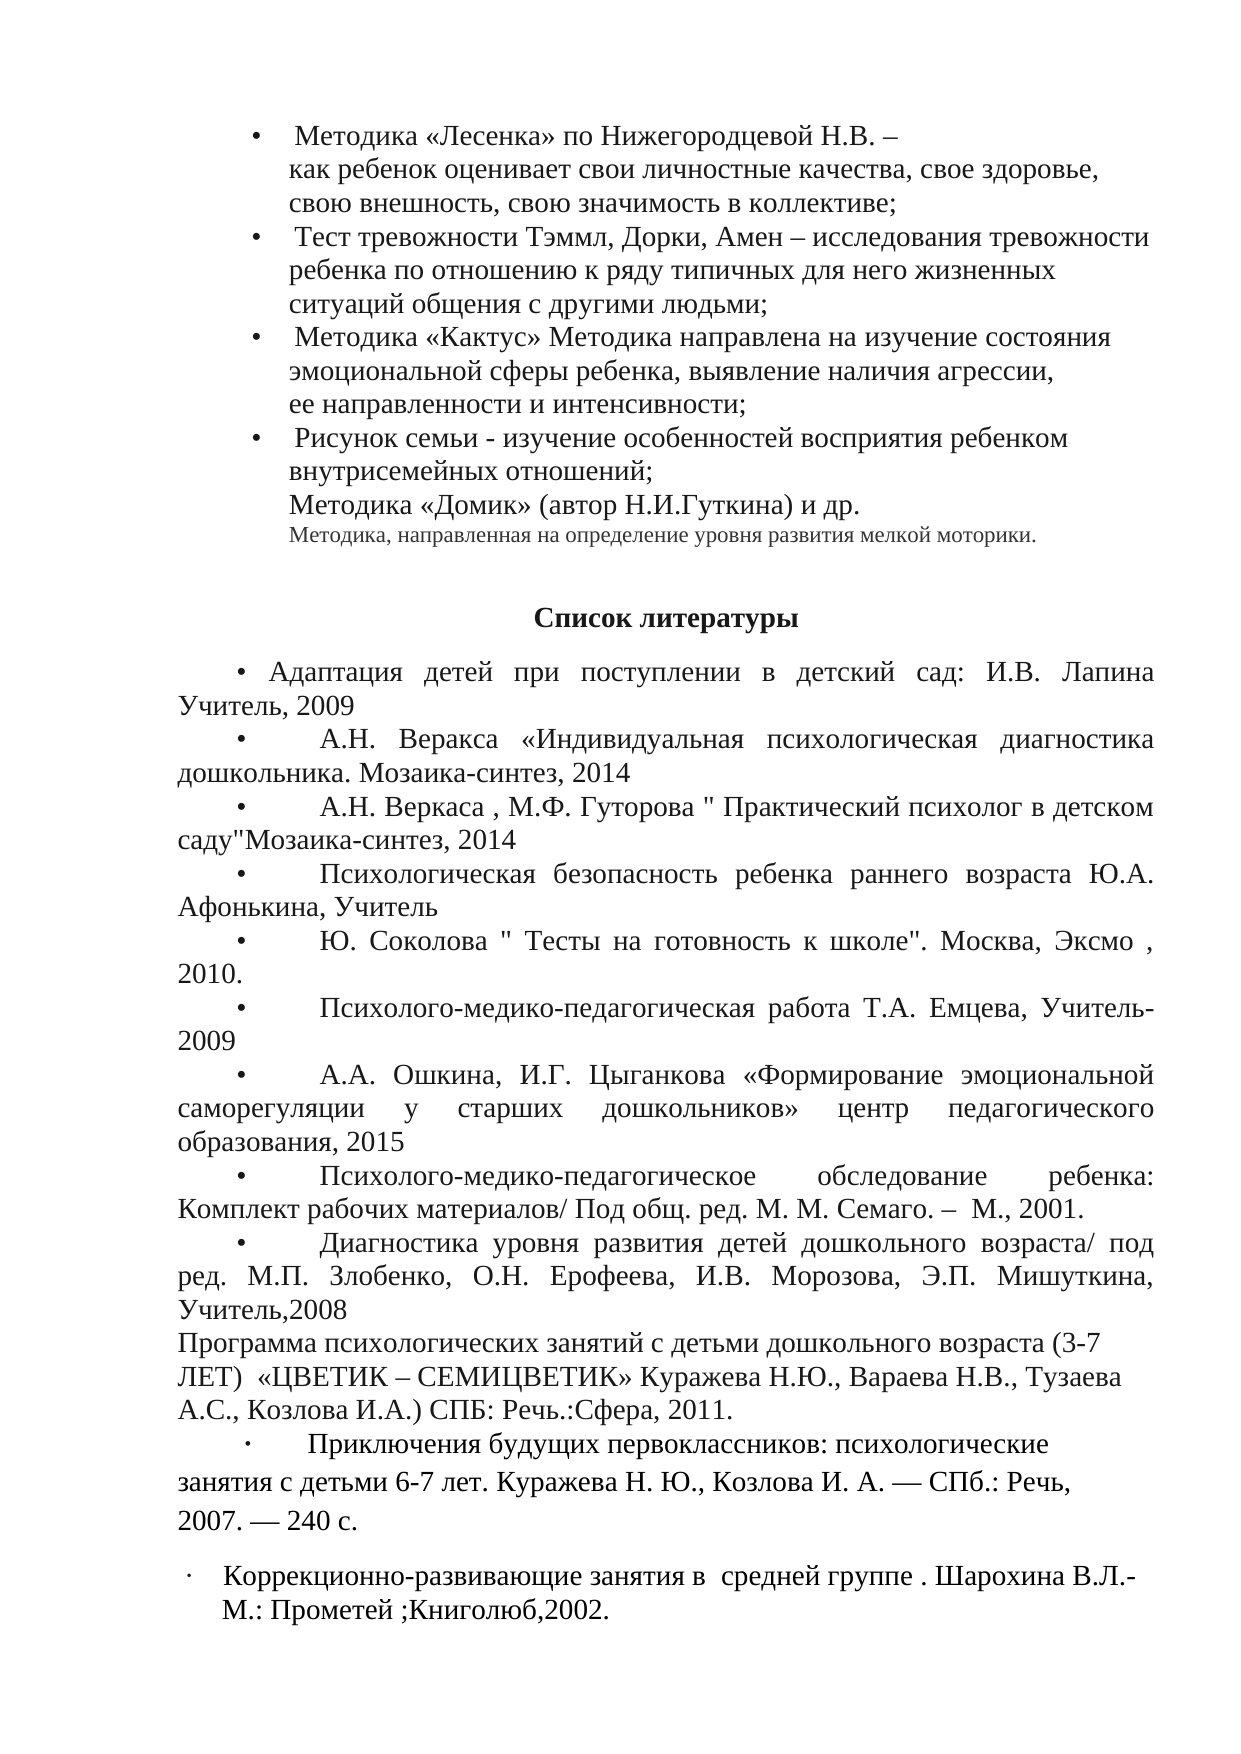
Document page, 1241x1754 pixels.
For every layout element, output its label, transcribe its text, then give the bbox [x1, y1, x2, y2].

text • Методика «Кактус» Методика направлена на изучение состояния эмоциональной сферы ребенка, выявление наличия агрессии, ее направленности и интенсивности; [251, 319, 1155, 420]
text Программа психологических занятий с детьми дошкольного возраста (3-7 ЛЕТ) «ЦВЕТИК – СЕМИЦВЕТИК» Куражева Н.Ю., Вараева Н.В., Тузаева А.С., Козлова И.А.) СПБ: Речь.:Сфера, 2011. [177, 1325, 1154, 1426]
text Список литературы [177, 575, 1155, 634]
text • Рисунок семьи - изучение особенностей восприятия ребенком внутрисемейных отношений; Методика «Домик» (автор Н.И.Гуткина) и др. Методика, направленная на определение уровня развития мелкой моторики. [251, 420, 1155, 575]
text • Психолого-медико-педагогическое обследование ребенка: Комплект рабочих материалов/ Под общ. ред. М. М. Семаго. – М., 2001. [177, 1158, 1155, 1225]
text • А.А. Ошкина, И.Г. Цыганкова «Формирование эмоциональной саморегуляции у старших дошкольников» центр педагогического образования, 2015 [177, 1057, 1155, 1158]
text • Психолого-медико-педагогическая работа Т.А. Емцева, Учитель-2009 [177, 990, 1155, 1057]
text • Методика «Лесенка» по Нижегородцевой Н.В. – как ребенок оценивает свои личностные качества, свое здоровье, свою внешность, свою значимость в коллективе; [251, 118, 1155, 219]
text • Психологическая безопасность ребенка раннего возраста Ю.А. Афонькина, Учитель [177, 856, 1155, 923]
text • А.Н. Веркаса , М.Ф. Гуторова " Практический психолог в детском саду"Мозаика-синтез, 2014 [177, 789, 1155, 856]
text • Диагностика уровня развития детей дошкольного возраста/ под ред. М.П. Злобенко, О.Н. Ерофеева, И.В. Морозова, Э.П. Мишуткина, Учитель,2008 [177, 1225, 1155, 1325]
text • Адаптация детей при поступлении в детский сад: И.В. Лапина Учитель, 2009 [177, 654, 1155, 722]
text • Тест тревожности Тэммл, Дорки, Амен – исследования тревожности ребенка по отношению к ряду типичных для него жизненных ситуаций общения с другими людьми; [251, 219, 1155, 319]
text • А.Н. Веракса «Индивидуальная психологическая диагностика дошкольника. Мозаика-синтез, 2014 [177, 722, 1155, 789]
text · Приключения будущих первоклассников: психологические занятия с детьми 6-7 лет. Куражева Н. Ю., Козлова И. А. — СПб.: Речь, 2007. — 240 с. [177, 1426, 1122, 1537]
text • Ю. Соколова " Тесты на готовность к школе". Москва, Эксмо , 2010. [177, 923, 1155, 990]
text · Коррекционно-развивающие занятия в средней группе . Шарохина В.Л.- М.: Прометей ;Книголюб,2002. [184, 1558, 1152, 1625]
